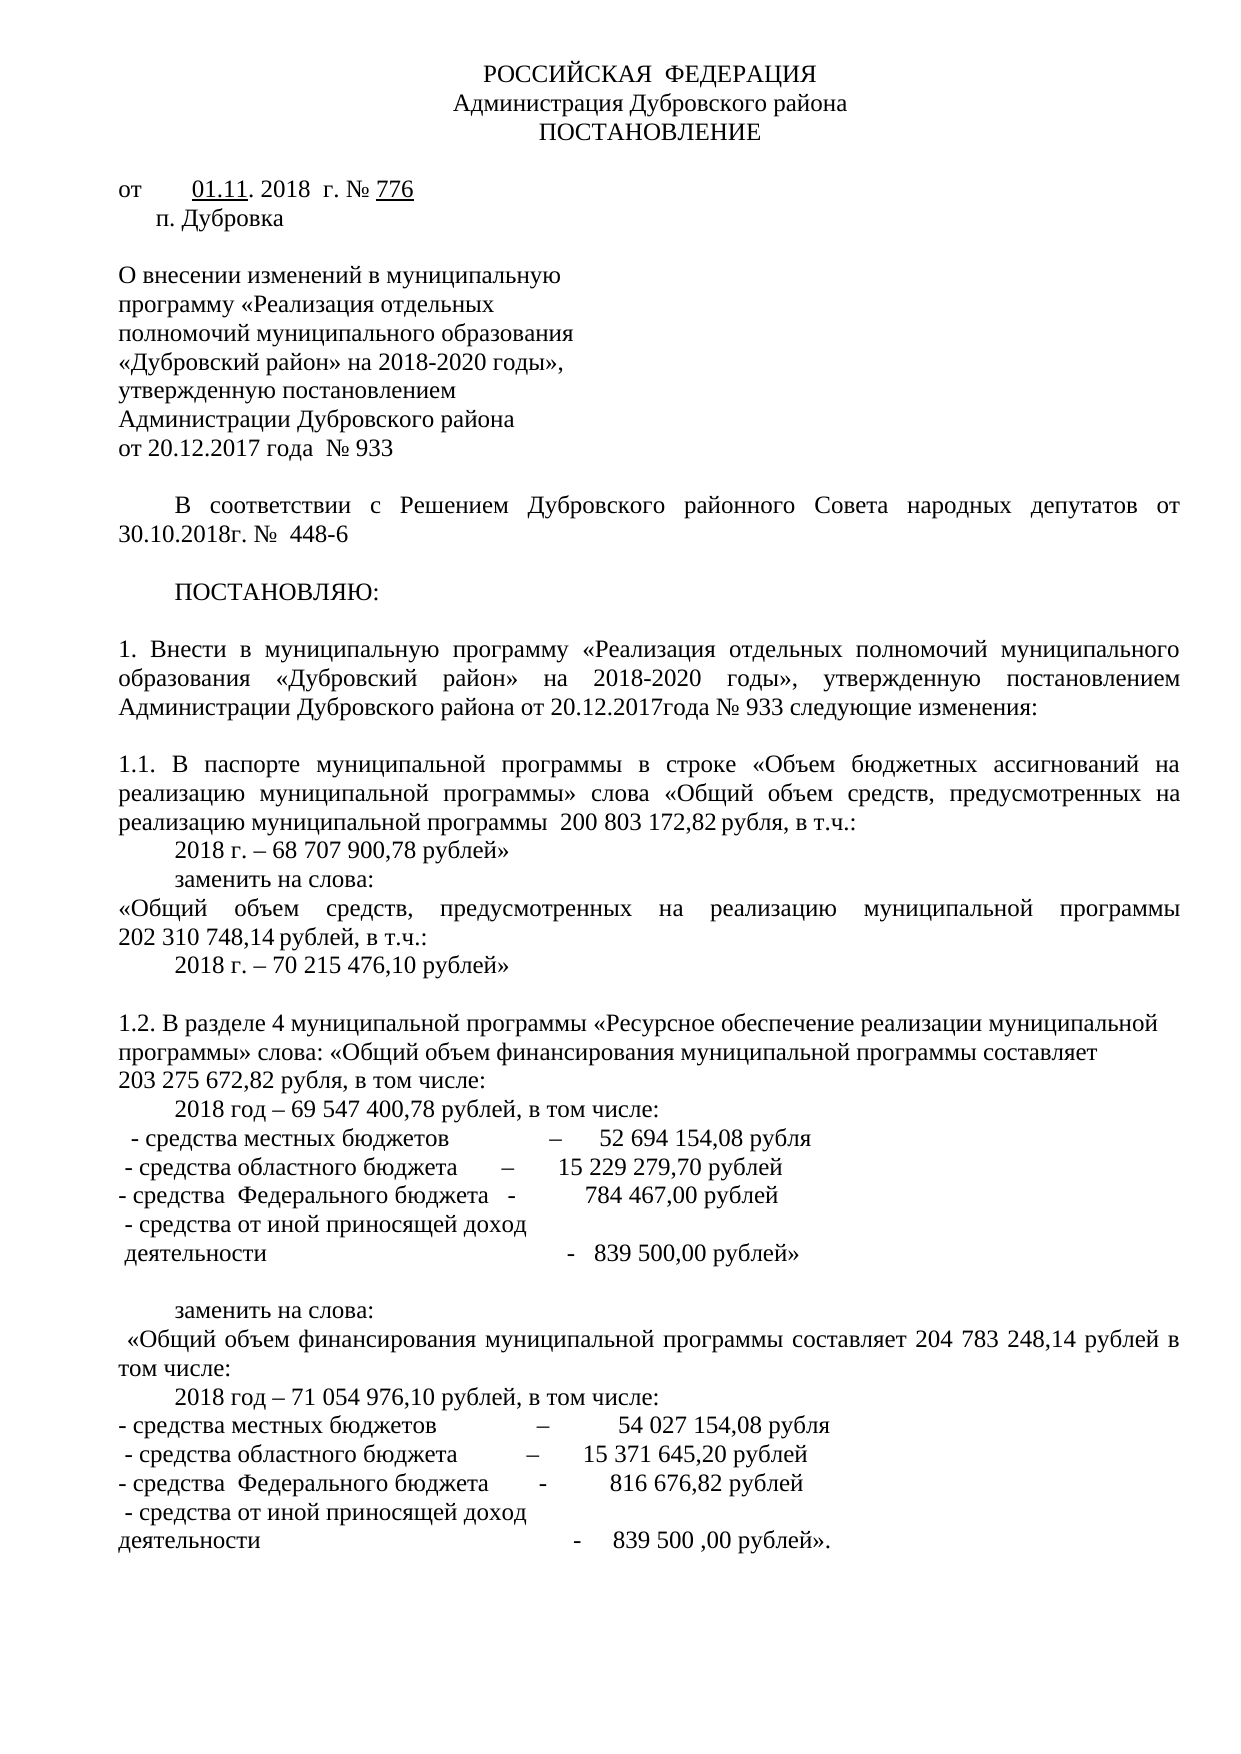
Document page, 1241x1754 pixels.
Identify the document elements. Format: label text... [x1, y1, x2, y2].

text 2018 год – 71 054 976,10 рублей, в том числе: [118, 1382, 1181, 1410]
text О внесении изменений в муниципальную [118, 260, 1181, 289]
title РОССИЙСКАЯ ФЕДЕРАЦИЯ [118, 59, 1182, 88]
text от 01.11. 2018 г. № 776 [118, 174, 1182, 203]
text Администрация Дубровского района [118, 88, 1182, 117]
text 2018 г. – 70 215 476,10 рублей» [118, 950, 1181, 979]
text - средства Федерального бюджета - 816 676,82 рублей [118, 1468, 1181, 1497]
text - средства областного бюджета – 15 371 645,20 рублей [118, 1439, 1181, 1468]
subtitle ПОСТАНОВЛЕНИЕ [118, 117, 1182, 145]
text 2018 год – 69 547 400,78 рублей, в том числе: [118, 1094, 1181, 1123]
text 2018 г. – 68 707 900,78 рублей» [118, 835, 1181, 864]
text программу «Реализация отдельных [118, 289, 1181, 318]
text - средства Федерального бюджета - 784 467,00 рублей [118, 1180, 1181, 1209]
text «Дубровский район» на 2018-2020 годы», [118, 347, 1181, 375]
text - средства от иной приносящей доход [118, 1209, 1181, 1238]
text утвержденную постановлением [118, 375, 1181, 404]
text 1.1. В паспорте муниципальной программы в строке «Объем бюджетных ассигнований на реализацию муниципальной программы» слова «Общий объем средств, предусмотренных на реализацию муниципальной программы 200 803 172,82 рубля, в т.ч.: [118, 749, 1181, 835]
text - средства местных бюджетов – 52 694 154,08 рубля [118, 1123, 1181, 1152]
text Администрации Дубровского района [118, 404, 1181, 433]
text 1.2. В разделе 4 муниципальной программы «Ресурсное обеспечение реализации муниципальной программы» слова: «Общий объем финансирования муниципальной программы составляет 203 275 672,82 рубля, в том числе: [118, 1008, 1181, 1094]
text п. Дубровка [118, 203, 1182, 232]
text от 20.12.2017 года № 933 [118, 433, 1181, 462]
text заменить на слова: [118, 1295, 1181, 1324]
text В соответствии с Решением Дубровского районного Совета народных депутатов от 30.10.2018г. № 448-6 [118, 490, 1181, 548]
text ПОСТАНОВЛЯЮ: [118, 577, 1181, 605]
text деятельности - 839 500 ,00 рублей». [118, 1525, 1181, 1554]
text заменить на слова: [118, 864, 1181, 893]
text «Общий объем финансирования муниципальной программы составляет 204 783 248,14 рублей в том числе: [118, 1324, 1181, 1382]
text - средства местных бюджетов – 54 027 154,08 рубля [118, 1410, 1181, 1439]
text деятельности - 839 500,00 рублей» [118, 1238, 1181, 1267]
text «Общий объем средств, предусмотренных на реализацию муниципальной программы 202 310 748,14 рублей, в т.ч.: [118, 893, 1181, 950]
text - средства от иной приносящей доход [118, 1497, 1181, 1525]
text полномочий муниципального образования [118, 318, 1181, 347]
text 1. Внести в муниципальную программу «Реализация отдельных полномочий муниципального образования «Дубровский район» на 2018-2020 годы», утвержденную постановлением Администрации Дубровского района от 20.12.2017года № 933 следующие изменения: [118, 634, 1181, 720]
text - средства областного бюджета – 15 229 279,70 рублей [118, 1152, 1181, 1180]
